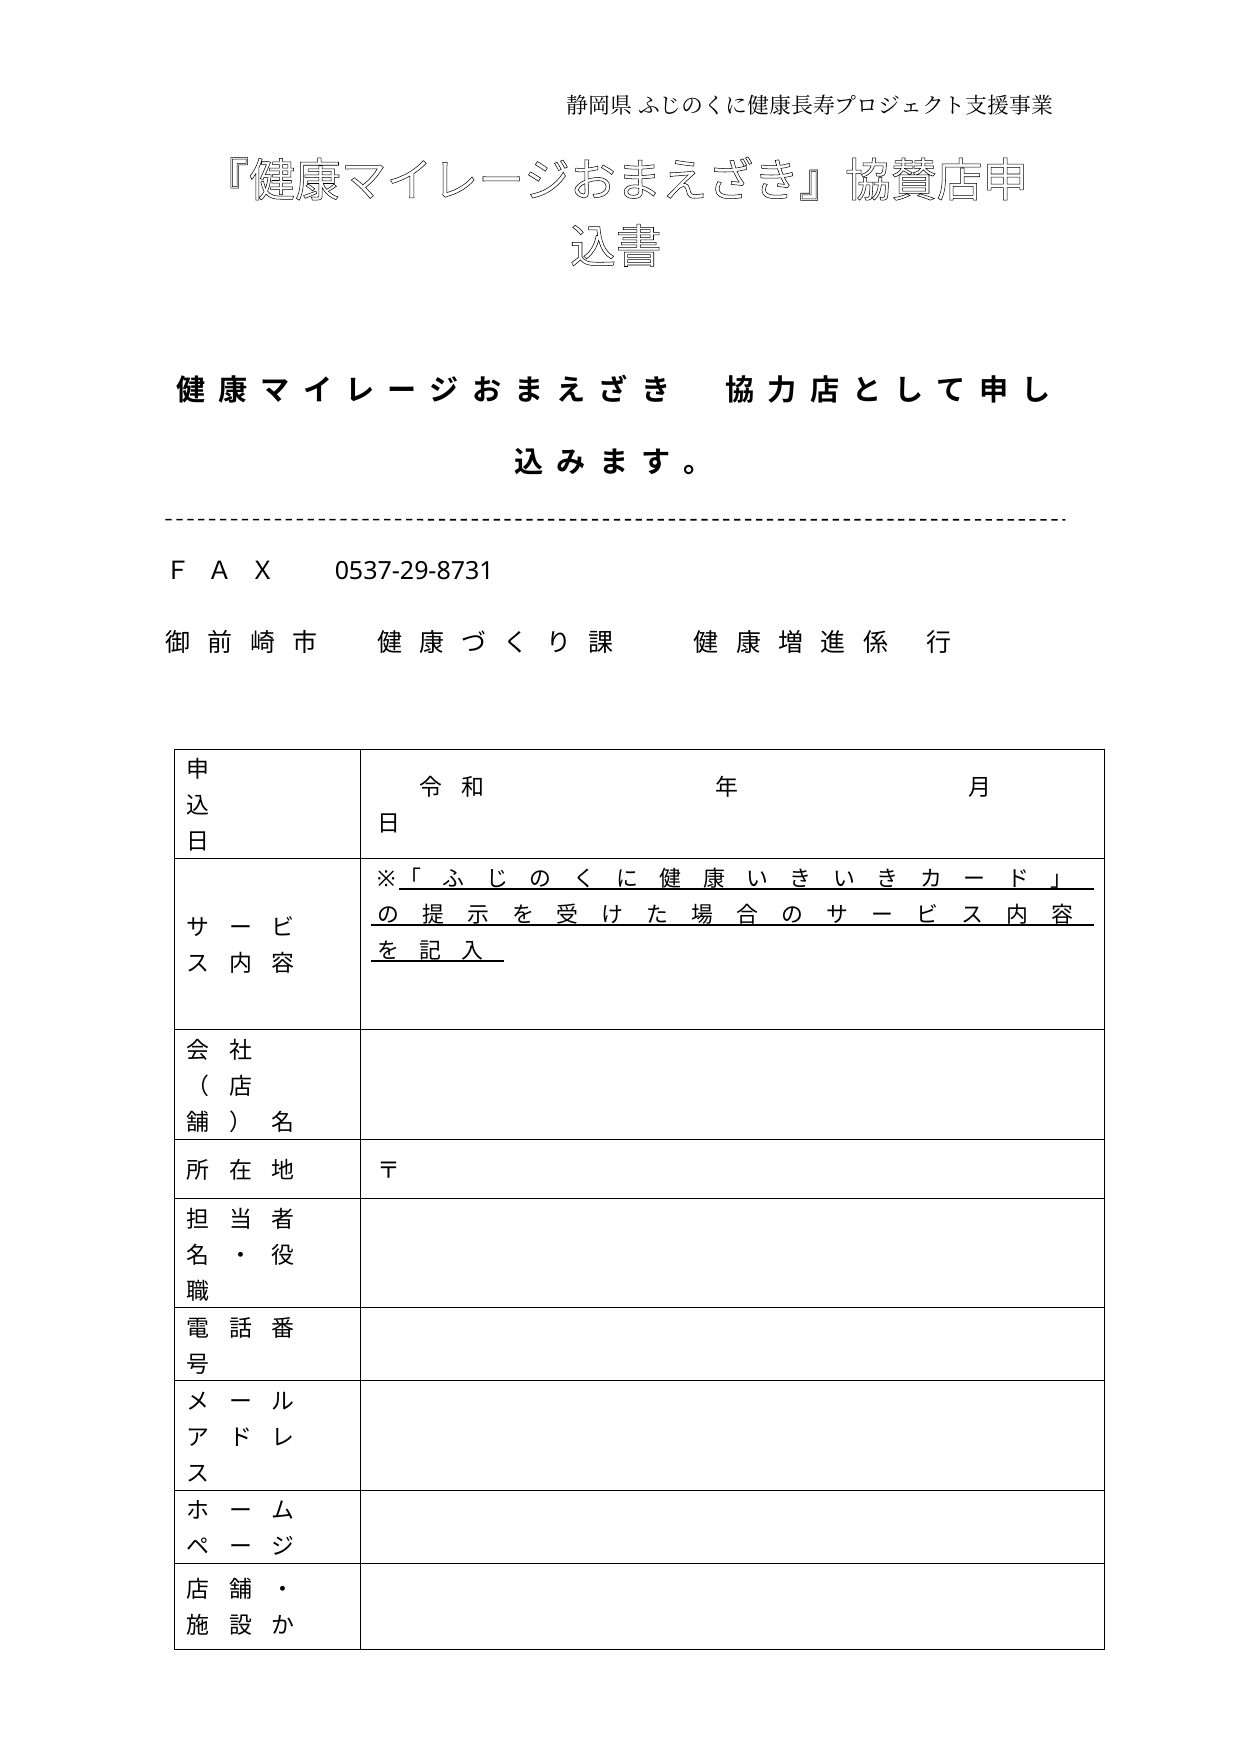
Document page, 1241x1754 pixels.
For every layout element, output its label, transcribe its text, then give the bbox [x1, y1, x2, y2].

table_cell 〒 [361, 1140, 1104, 1198]
text 御前崎市 健康づくり課 健康増進係 行 [165, 604, 1075, 676]
table_cell [361, 1381, 1104, 1489]
table_cell 担当者名・役職 [175, 1199, 360, 1307]
table_cell 会社（店舗）名 [175, 1030, 360, 1138]
table_header 令和 年 月 日 [361, 750, 1104, 858]
table_cell ※「ふじのくに健康いきいきカード」の提示を受けた場合のサービス内容を記入 [361, 859, 1104, 1029]
table_cell [361, 1491, 1104, 1563]
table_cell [175, 1564, 360, 1648]
table_cell [361, 1564, 1104, 1648]
table_cell [361, 1308, 1104, 1380]
table_cell ホームページ [175, 1491, 360, 1563]
table_header 申 込 日 [175, 750, 360, 858]
table_cell [361, 1030, 1104, 1138]
table_cell 電話番号 [175, 1308, 360, 1380]
table_cell サービス内容 [175, 859, 360, 1029]
text ＦＡＸ 0537-29-8731 [165, 532, 1075, 604]
table_cell メールアドレス [175, 1381, 360, 1489]
table_cell [361, 1199, 1104, 1307]
text 健康マイレージおまえざき 協力店として申し込みます。 [165, 352, 1075, 496]
table_cell 所在地 [175, 1140, 360, 1198]
